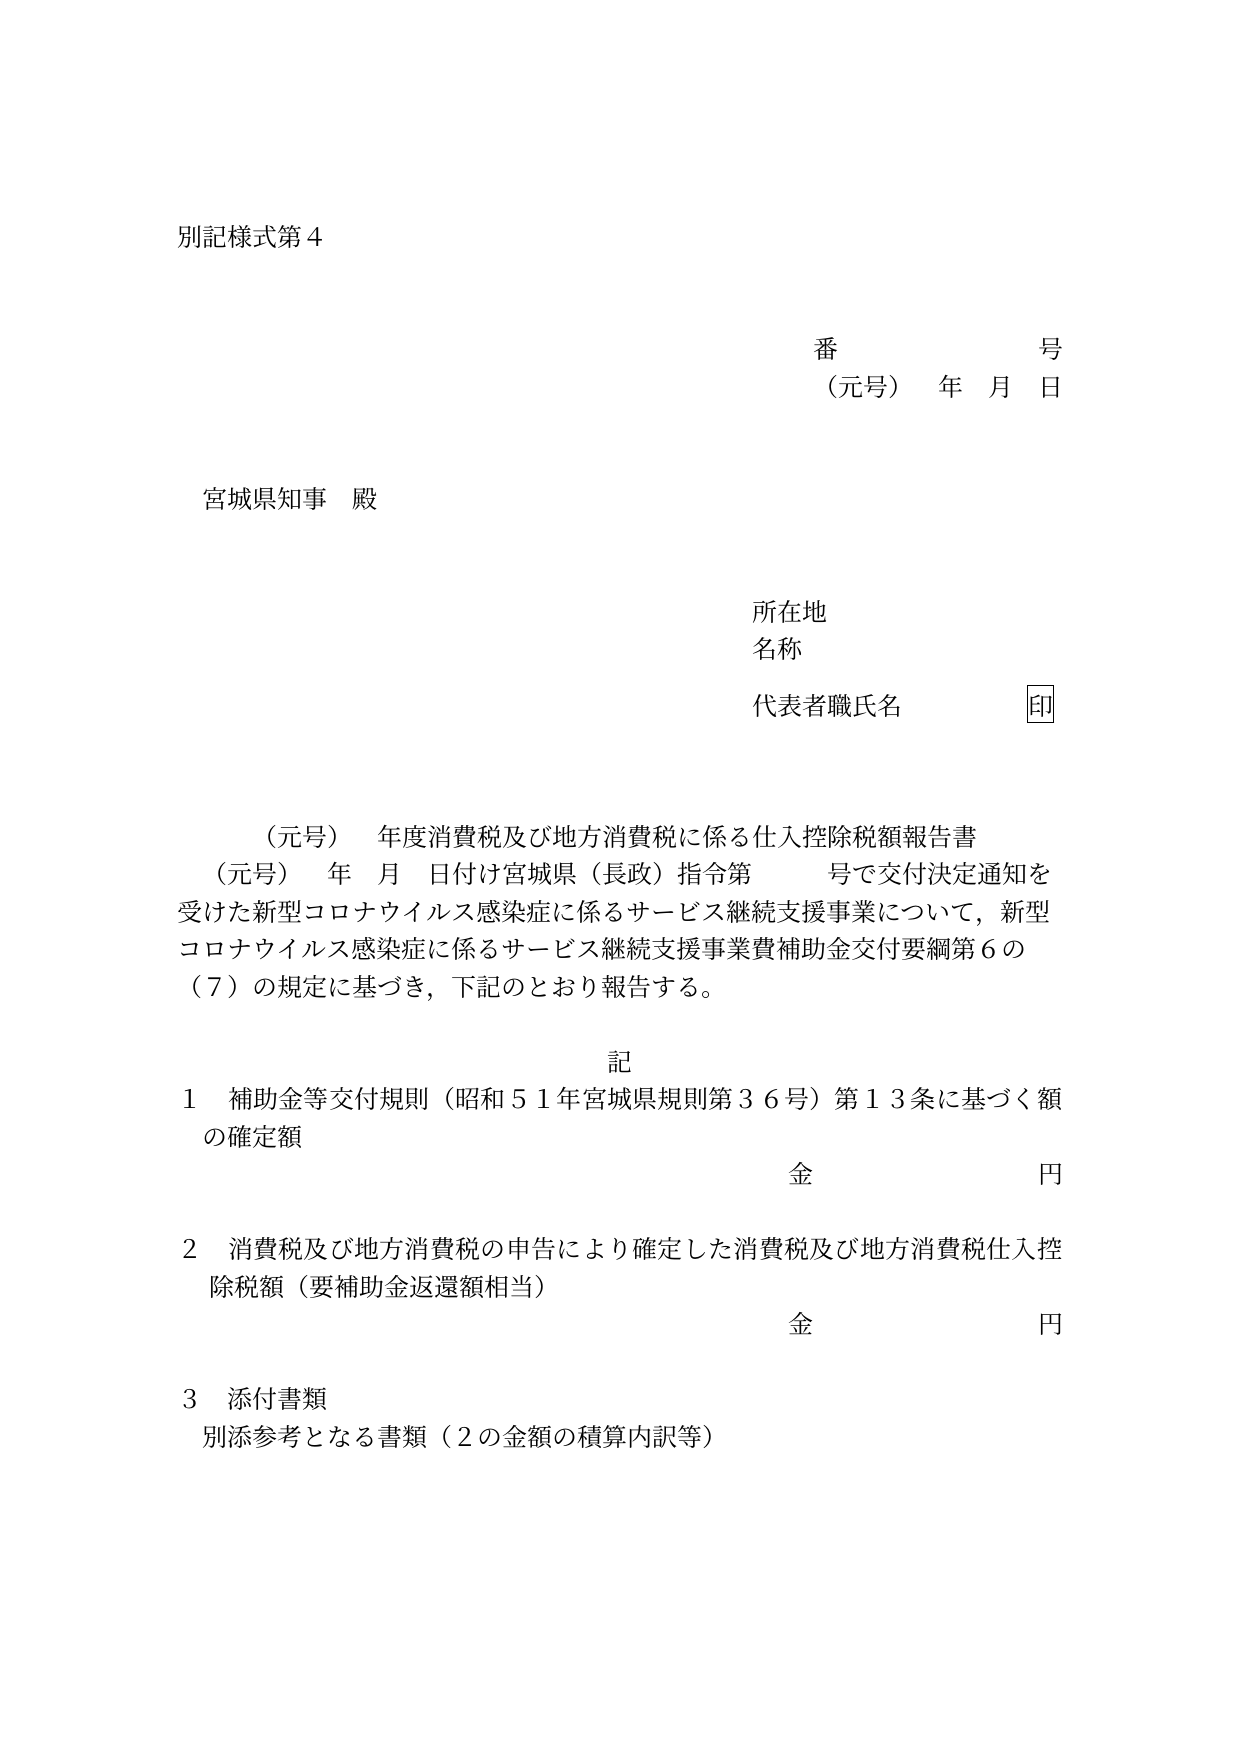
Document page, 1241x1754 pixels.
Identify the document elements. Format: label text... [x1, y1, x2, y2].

text 金 円 [177, 1154, 1063, 1192]
text 別添参考となる書類（２の金額の積算内訳等） [177, 1417, 1063, 1454]
text （元号） 年 月 日 [177, 367, 1063, 404]
text 名称 [177, 629, 1063, 667]
text 別記様式第４ [177, 217, 1063, 254]
text １ 補助金等交付規則（昭和５１年宮城県規則第３６号）第１３条に基づく額の確定額 [177, 1079, 1063, 1154]
text 宮城県知事 殿 [177, 479, 1063, 517]
text 番 号 [177, 329, 1063, 367]
text （元号） 年 月 日付け宮城県（長政）指令第 号で交付決定通知を受けた新型コロナウイルス感染症に係るサービス継続支援事業について，新型コロナウイルス感染症に係るサービス継続支援事業費補助金交付要綱第６の（７）の規定に基づき，下記のとおり報告する。 [177, 854, 1063, 1004]
text 金 円 [177, 1304, 1063, 1342]
text 所在地 [177, 592, 1063, 629]
text ２ 消費税及び地方消費税の申告により確定した消費税及び地方消費税仕入控除税額（要補助金返還額相当） [177, 1229, 1063, 1304]
subtitle 記 [177, 1042, 1063, 1079]
text 代表者職氏名 印 [177, 667, 1063, 742]
text （元号） 年度消費税及び地方消費税に係る仕入控除税額報告書 [177, 817, 1063, 854]
text ３ 添付書類 [177, 1379, 1063, 1417]
